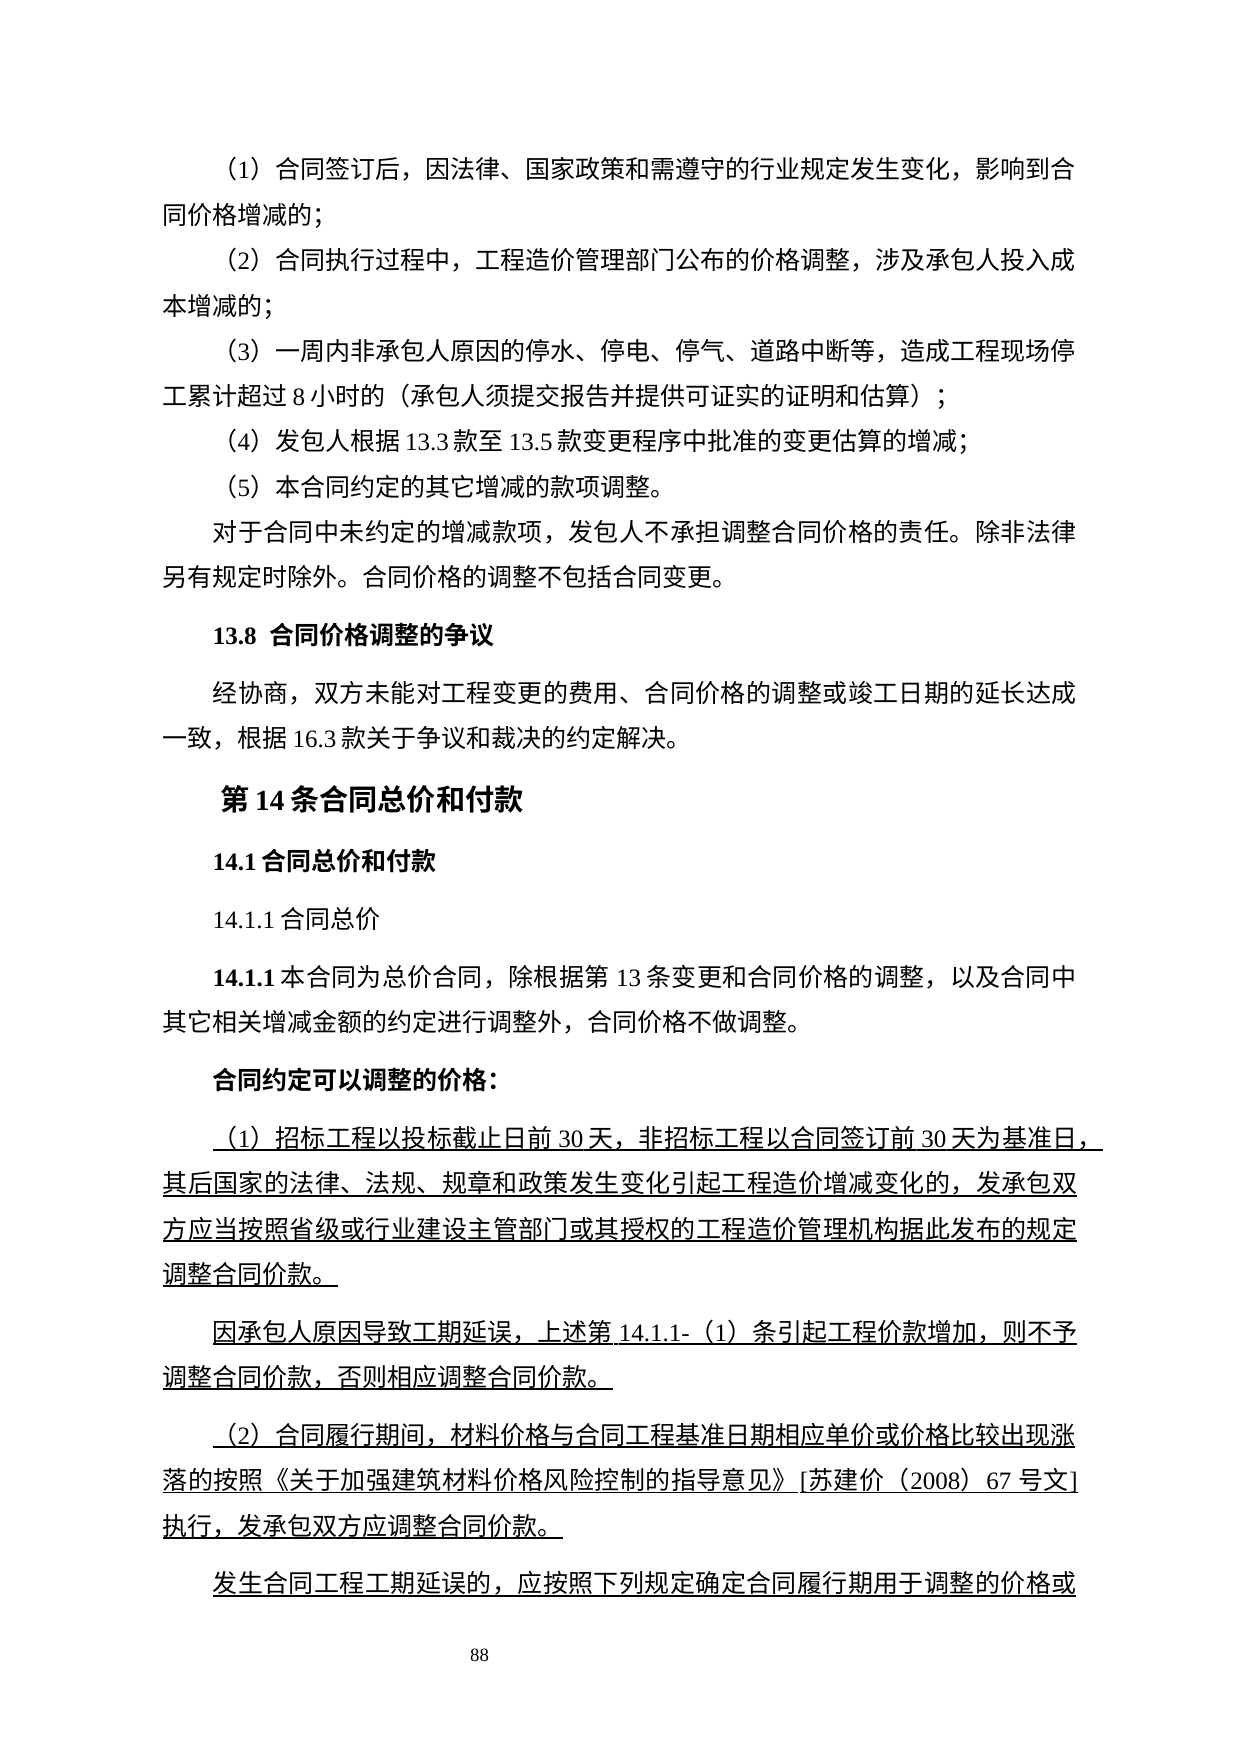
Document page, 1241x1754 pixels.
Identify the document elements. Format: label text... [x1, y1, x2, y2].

text （2）合同履行期间，材料价格与合同工程基准日期相应单价或价格比较出现涨落的按照《关于加强建筑材料价格风险控制的指导意见》[苏建价（2008）67 号文]执行，发承包双方应调整合同价款。 [162, 1415, 1078, 1542]
text （3）一周内非承包人原因的停水、停电、停气、道路中断等，造成工程现场停工累计超过8小时的（承包人须提交报告并提供可证实的证明和估算）； [162, 331, 1078, 413]
text （4）发包人根据13.3款至13.5款变更程序中批准的变更估算的增减； [162, 422, 1078, 458]
text （1）合同签订后，因法律、国家政策和需遵守的行业规定发生变化，影响到合同价格增减的； [162, 150, 1078, 232]
text 合同约定可以调整的价格： [162, 1061, 1078, 1097]
text 因承包人原因导致工期延误，上述第14.1.1-（1）条引起工程价款增加，则不予调整合同价款，否则相应调整合同价款。 [162, 1312, 1078, 1394]
text （1）招标工程以投标截止日前30天，非招标工程以合同签订前30天为基准日，其后国家的法律、法规、规章和政策发生变化引起工程造价增减变化的，发承包双方应当按照省级或行业建设主管部门或其授权的工程造价管理机构据此发布的规定调整合同价款。 [162, 1118, 1078, 1291]
text 第14条合同总价和付款 [162, 777, 1078, 819]
text （5）本合同约定的其它增减的款项调整。 [162, 467, 1078, 503]
text 14.1合同总价和付款 [162, 842, 1078, 878]
text 经协商，双方未能对工程变更的费用、合同价格的调整或竣工日期的延长达成一致，根据16.3款关于争议和裁决的约定解决。 [162, 673, 1078, 755]
text （2）合同执行过程中，工程造价管理部门公布的价格调整，涉及承包人投入成本增减的； [162, 241, 1078, 322]
text 对于合同中未约定的增减款项，发包人不承担调整合同价格的责任。除非法律另有规定时除外。合同价格的调整不包括合同变更。 [162, 512, 1078, 594]
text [162, 1564, 1078, 1600]
text 14.1.1本合同为总价合同，除根据第13条变更和合同价格的调整，以及合同中其它相关增减金额的约定进行调整外，合同价格不做调整。 [162, 957, 1078, 1039]
text 14.1.1合同总价 [162, 900, 1078, 936]
text 13.8 合同价格调整的争议 [162, 616, 1078, 652]
